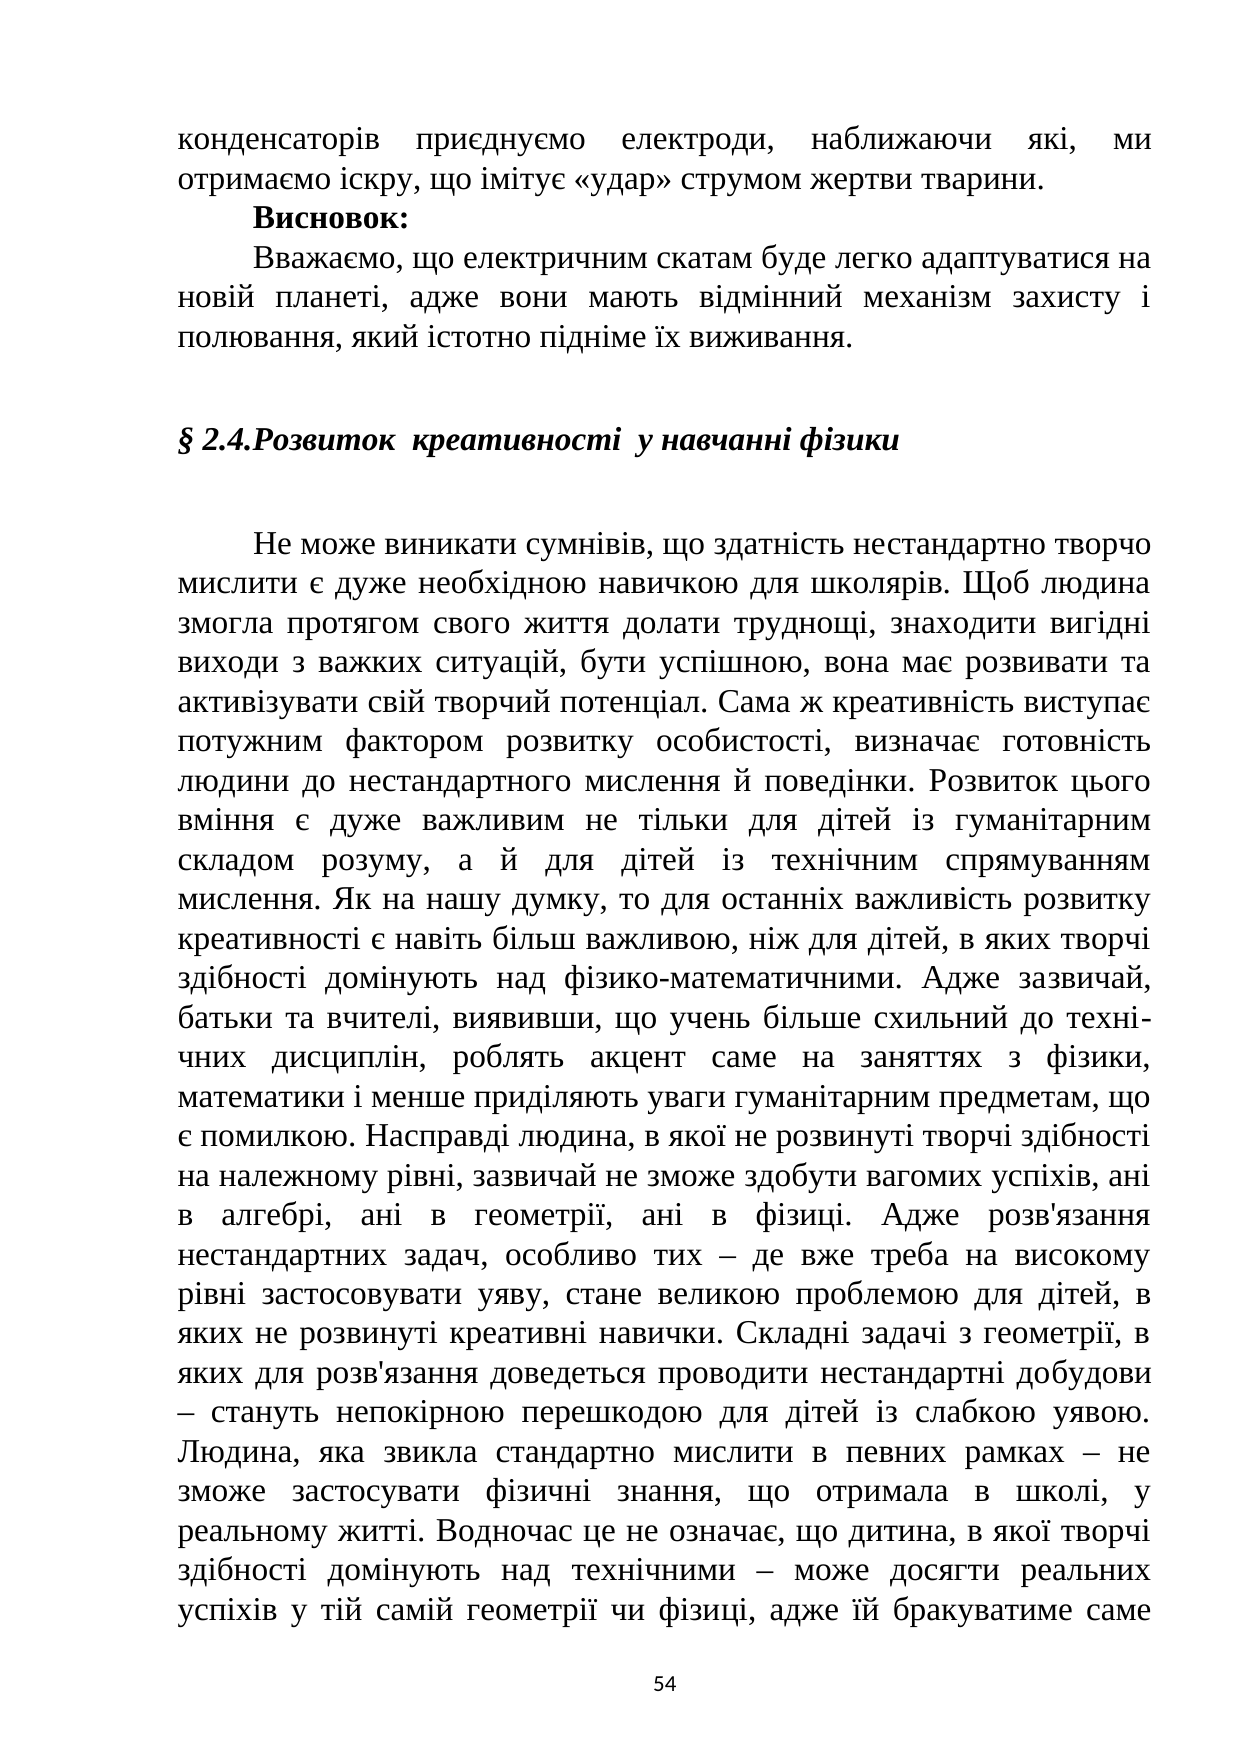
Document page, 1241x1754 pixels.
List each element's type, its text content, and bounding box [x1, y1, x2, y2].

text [177, 118, 1152, 197]
text Висновок: [177, 197, 1152, 237]
subtitle § 2.4.Розвиток креативності у навчанні фізики [177, 419, 1152, 458]
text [177, 523, 1152, 1628]
text Вважаємо, що електричним скатам буде легко адаптуватися на новій планеті, адже вони мають відмінний механізм захисту і полювання, який істотно підніме їх виживання. [177, 237, 1152, 355]
